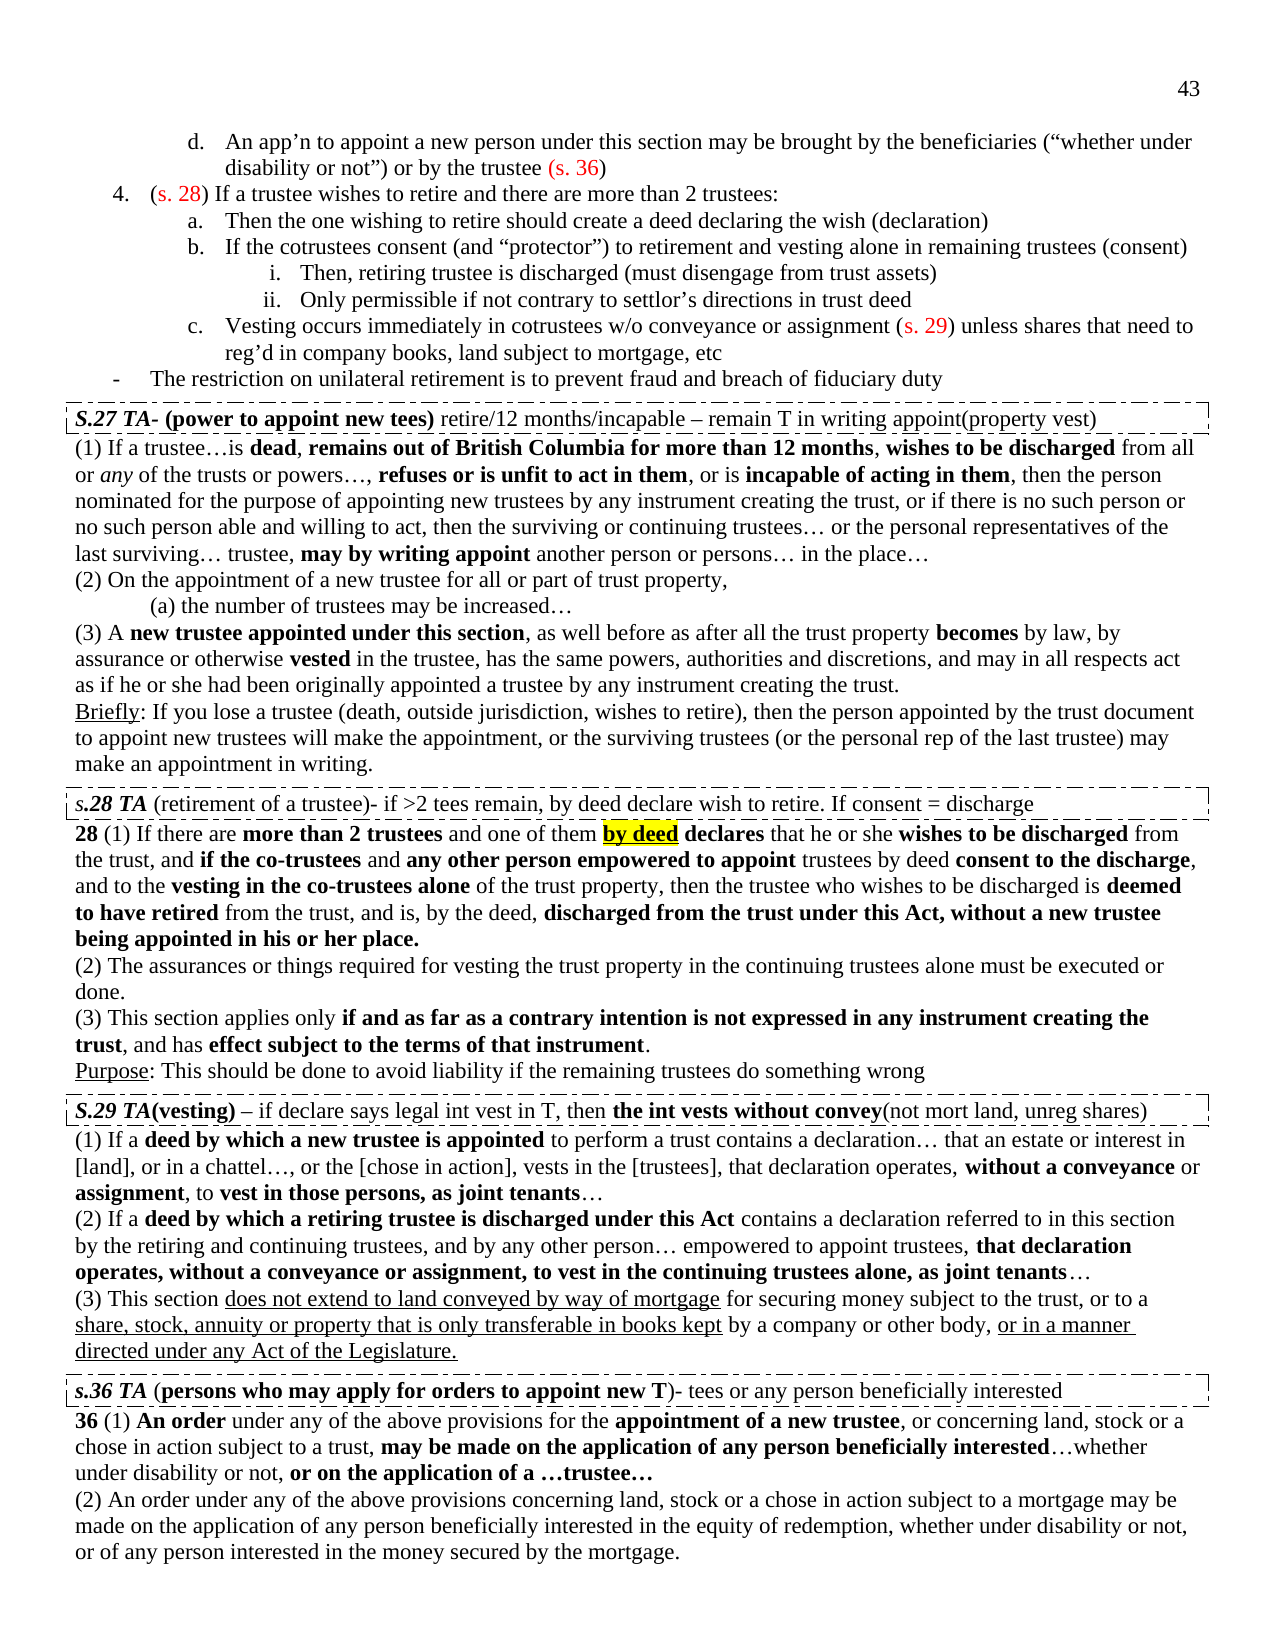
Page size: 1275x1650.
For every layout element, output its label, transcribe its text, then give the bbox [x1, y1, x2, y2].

text 36 (1) An order under any of the above provisions for the appointment of a new trustee, or concerning land, stock or a chose in action subject to a trust, may be made on the application of any person beneficially interested…whether under disability or not, or on the application of a …trustee… [75, 1407, 1200, 1486]
list Then the one wishing to retire should create a deed declaring the wish (declaration) [187, 207, 1200, 233]
text Purpose: This should be done to avoid liability if the remaining trustees do something wrong [75, 1057, 1200, 1083]
text (3) A new trustee appointed under this section, as well before as after all the trust property becomes by law, by assurance or otherwise vested in the trustee, has the same powers, authorities and discretions, and may in all respects act as if he or she had been originally appointed a trustee by any instrument creating the trust. [75, 619, 1200, 698]
list Vesting occurs immediately in cotrustees w/o conveyance or assignment (s. 29) unless shares that need to reg’d in company books, land subject to mortgage, etc [187, 312, 1200, 365]
subtitle s.28 TA (retirement of a trustee)- if >2 tees remain, by deed declare wish to retire. If consent = discharge [66, 787, 1209, 820]
list An app’n to appoint a new person under this section may be brought by the beneficiaries (“whether under disability or not”) or by the trustee (s. 36) [187, 128, 1200, 180]
list If the cotrustees consent (and “protector”) to retirement and vesting alone in remaining trustees (consent) [187, 233, 1200, 259]
list Then, retiring trustee is discharged (must disengage from trust assets) [281, 259, 1200, 286]
text (a) the number of trustees may be increased… [75, 592, 1200, 619]
text (1) If a deed by which a new trustee is appointed to perform a trust contains a declaration… that an estate or interest in [land], or in a chattel…, or the [chose in action], vests in the [trustees], that declaration operates, without a conveyance or assignment, to vest in those persons, as joint tenants… [75, 1126, 1200, 1206]
subtitle S.29 TA(vesting) – if declare says legal int vest in T, then the int vests without convey(not mort land, unreg shares) [66, 1094, 1209, 1126]
text Briefly: If you lose a trustee (death, outside jurisdiction, wishes to retire), then the person appointed by the trust document to appoint new trustees will make the appointment, or the surviving trustees (or the personal rep of the last trustee) may make an appointment in writing. [75, 698, 1200, 777]
list The restriction on unilateral retirement is to prevent fraud and breach of fiduciary duty [112, 365, 1200, 391]
subtitle s.36 TA (persons who may apply for orders to appoint new T)- tees or any person beneficially interested [66, 1374, 1209, 1407]
text (2) On the appointment of a new trustee for all or part of trust property, [75, 566, 1200, 592]
text (2) An order under any of the above provisions concerning land, stock or a chose in action subject to a mortgage may be made on the application of any person beneficially interested in the equity of redemption, whether under disability or not, or of any person interested in the money secured by the mortgage. [75, 1486, 1200, 1565]
text (3) This section applies only if and as far as a contrary intention is not expressed in any instrument creating the trust, and has effect subject to the terms of that instrument. [75, 1004, 1200, 1057]
text (2) If a deed by which a retiring trustee is discharged under this Act contains a declaration referred to in this section by the retiring and continuing trustees, and by any other person… empowered to appoint trustees, that declaration operates, without a conveyance or assignment, to vest in the continuing trustees alone, as joint tenants… [75, 1206, 1200, 1284]
text (1) If a trustee…is dead, remains out of British Columbia for more than 12 months, wishes to be discharged from all or any of the trusts or powers…, refuses or is unfit to act in them, or is incapable of acting in them, then the person nominated for the purpose of appointing new trustees by any instrument creating the trust, or if there is no such person or no such person able and willing to act, then the surviving or continuing trustees… or the personal representatives of the last surviving… trustee, may by writing appoint another person or persons… in the place… [75, 434, 1200, 566]
text 28 (1) If there are more than 2 trustees and one of them by deed declares that he or she wishes to be discharged from the trust, and if the co-trustees and any other person empowered to appoint trustees by deed consent to the discharge, and to the vesting in the co-trustees alone of the trust property, then the trustee who wishes to be discharged is deemed to have retired from the trust, and is, by the deed, discharged from the trust under this Act, without a new trustee being appointed in his or her place. [75, 820, 1200, 952]
list (s. 28) If a trustee wishes to retire and there are more than 2 trustees: [112, 180, 1200, 207]
subtitle S.27 TA- (power to appoint new tees) retire/12 months/incapable – remain T in writing appoint(property vest) [66, 402, 1209, 434]
text (3) This section does not extend to land conveyed by way of mortgage for securing money subject to the trust, or to a share, stock, annuity or property that is only transferable in books kept by a company or other body, or in a manner directed under any Act of the Legislature. [75, 1284, 1200, 1364]
text (2) The assurances or things required for vesting the trust property in the continuing trustees alone must be executed or done. [75, 952, 1200, 1004]
list Only permissible if not contrary to settlor’s directions in trust deed [281, 286, 1200, 312]
